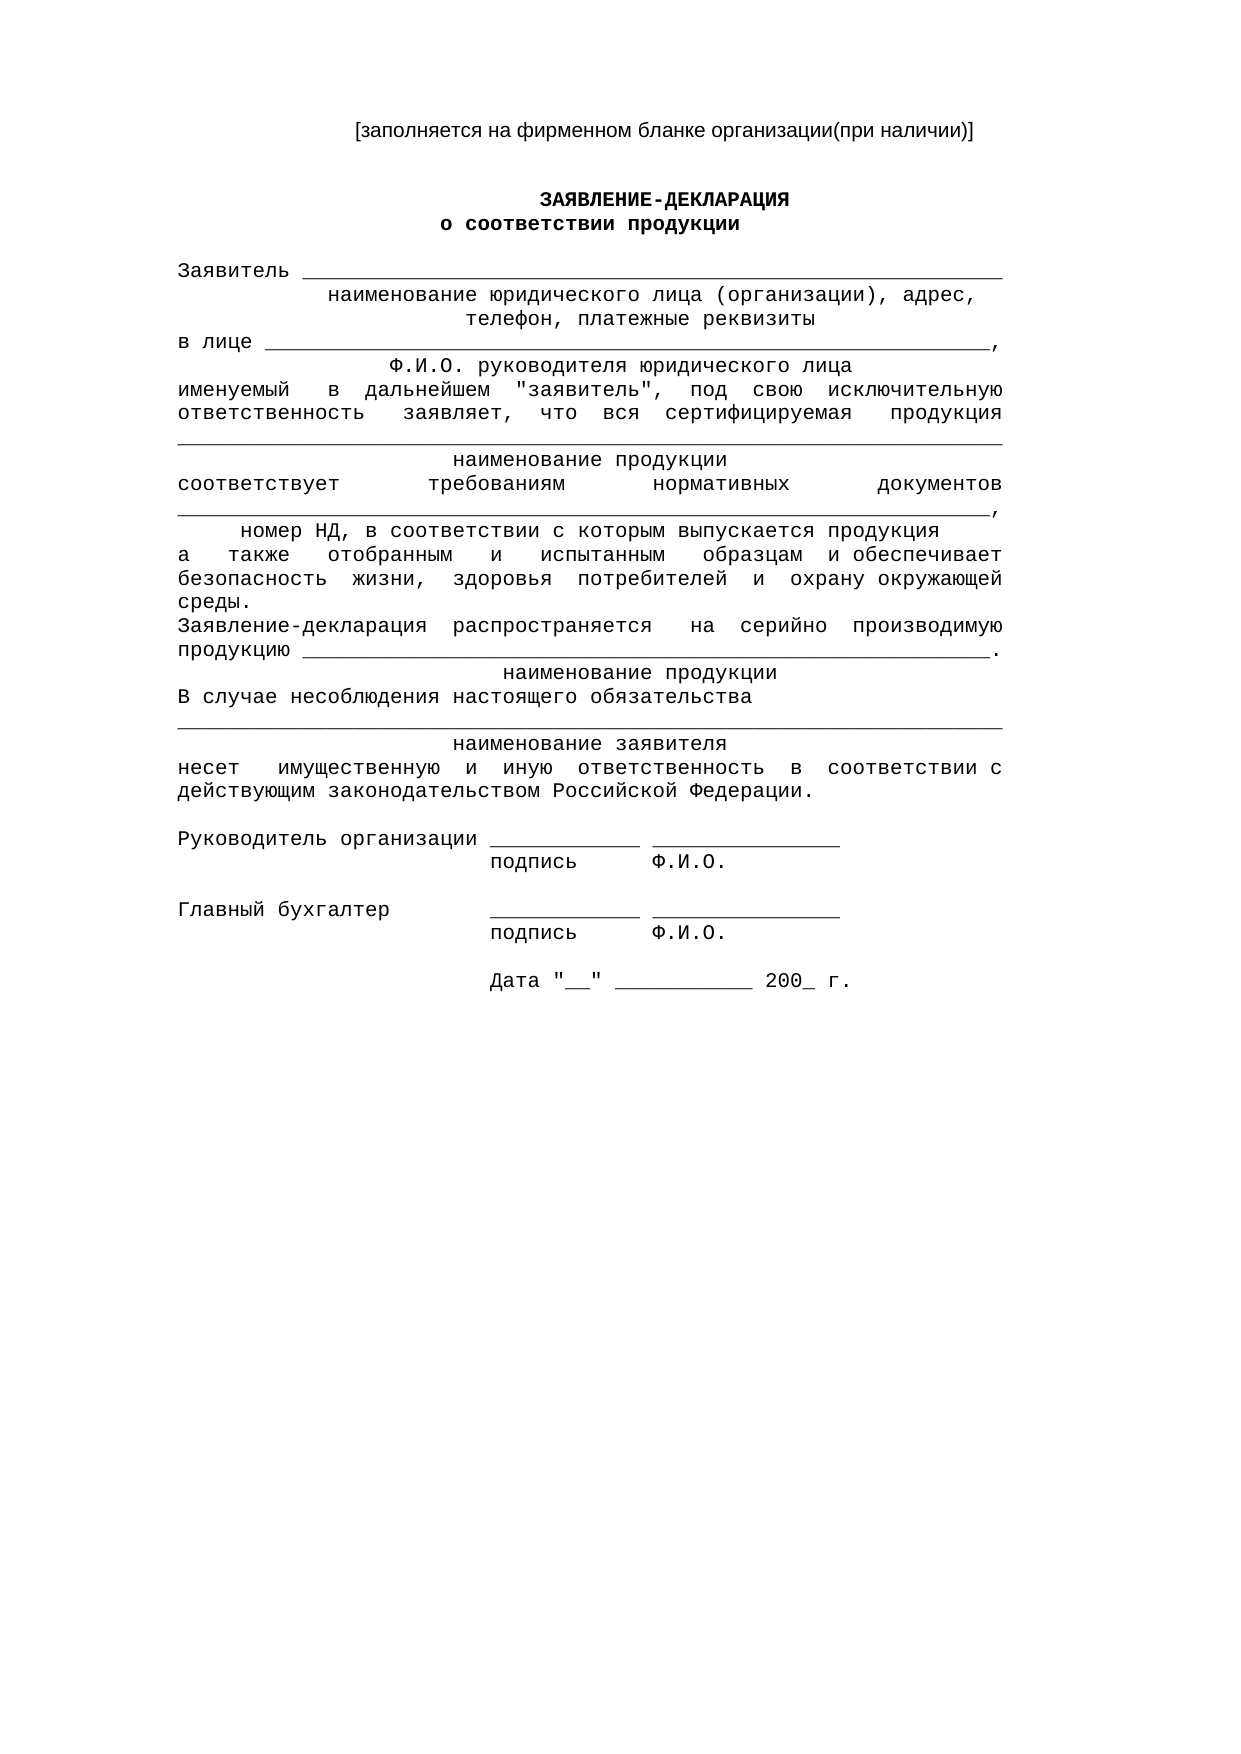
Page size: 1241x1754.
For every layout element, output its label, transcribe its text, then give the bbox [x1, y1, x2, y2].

text ответственность заявляет, что вся сертифицируемая продукция [177, 402, 1152, 426]
text наименование продукции [177, 662, 1152, 686]
text Главный бухгалтер ____________ _______________ [177, 899, 1152, 922]
text Заявление-декларация распространяется на серийно производимую [177, 615, 1152, 639]
text ЗАЯВЛЕНИЕ-ДЕКЛАРАЦИЯ [177, 189, 1152, 213]
text Заявитель ________________________________________________________ [177, 260, 1152, 284]
text именуемый в дальнейшем "заявитель", под свою исключительную [177, 378, 1152, 402]
text соответствует требованиям нормативных документов [177, 473, 1152, 497]
text несет имущественную и иную ответственность в соответствии с [177, 757, 1152, 781]
text действующим законодательством Российской Федерации. [177, 781, 1152, 804]
text продукцию _______________________________________________________. [177, 639, 1152, 662]
text наименование юридического лица (организации), адрес, [177, 284, 1152, 308]
text _________________________________________________________________, [177, 497, 1152, 520]
text Руководитель организации ____________ _______________ [177, 828, 1152, 851]
text безопасность жизни, здоровья потребителей и охрану окружающей [177, 568, 1152, 591]
text __________________________________________________________________ [177, 709, 1152, 733]
text среды. [177, 591, 1152, 615]
text __________________________________________________________________ [177, 426, 1152, 449]
text подпись Ф.И.О. [177, 922, 1152, 946]
text В случае несоблюдения настоящего обязательства [177, 686, 1152, 709]
text в лице __________________________________________________________, [177, 331, 1152, 355]
text наименование заявителя [177, 733, 1152, 757]
text телефон, платежные реквизиты [177, 308, 1152, 331]
text Дата "__" ___________ 200_ г. [177, 970, 1152, 993]
text подпись Ф.И.О. [177, 851, 1152, 875]
text о соответствии продукции [177, 213, 1152, 237]
text номер НД, в соответствии с которым выпускается продукция [177, 520, 1152, 544]
text а также отобранным и испытанным образцам и обеспечивает [177, 544, 1152, 568]
text [заполняется на фирменном бланке организации(при наличии)] [177, 118, 1152, 142]
text наименование продукции [177, 449, 1152, 473]
text Ф.И.О. руководителя юридического лица [177, 355, 1152, 378]
